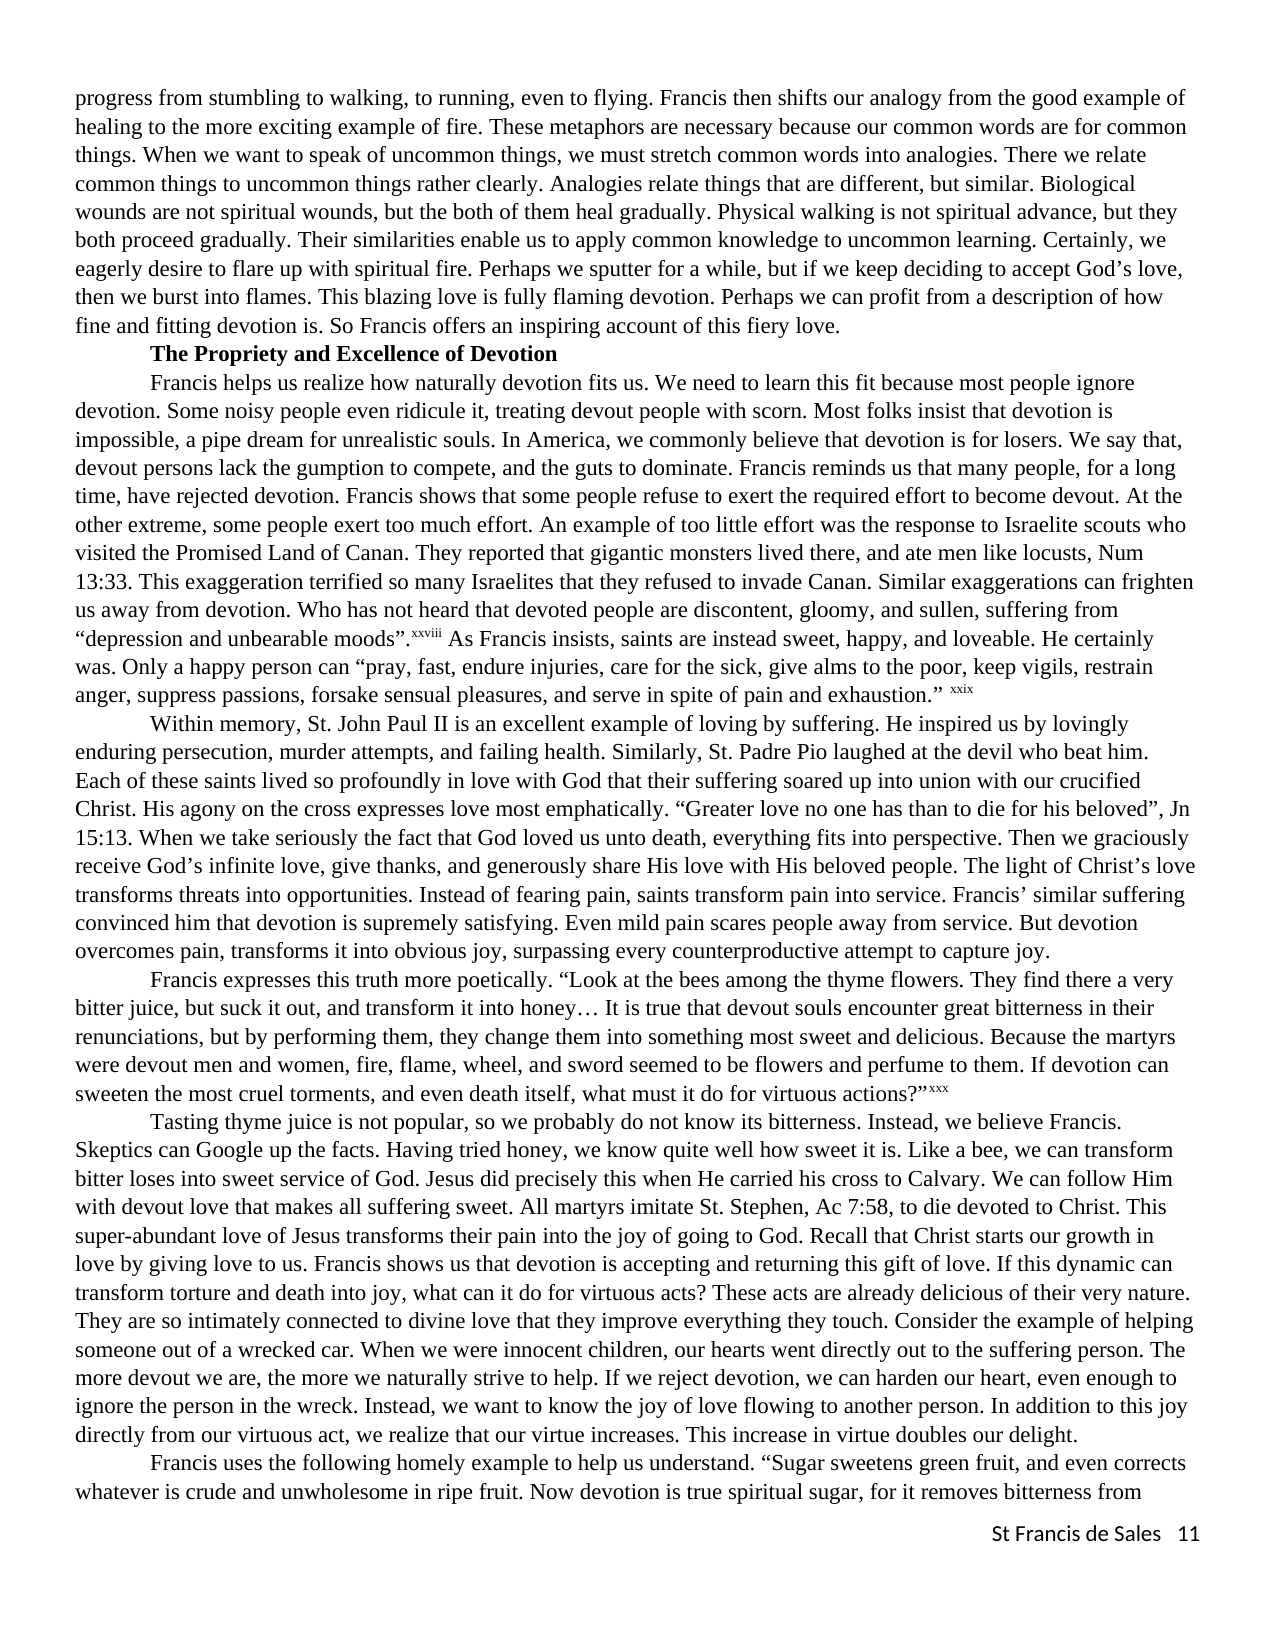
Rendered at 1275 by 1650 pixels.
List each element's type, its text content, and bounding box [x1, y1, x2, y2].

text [75, 84, 1200, 338]
text Francis helps us realize how naturally devotion fits us. We need to learn this fit because most people ignore devotion. Some noisy people even ridicule it, treating devout people with scorn. Most folks insist that devotion is impossible, a pipe dream for unrealistic souls. In America, we commonly believe that devotion is for losers. We say that, devout persons lack the gumption to compete, and the guts to dominate. Francis reminds us that many people, for a long time, have rejected devotion. Francis shows that some people refuse to exert the required effort to become devout. At the other extreme, some people exert too much effort. An example of too little effort was the response to Israelite scouts who visited the Promised Land of Canan. They reported that gigantic monsters lived there, and ate men like locusts, Num 13:33. This exaggeration terrified so many Israelites that they refused to invade Canan. Similar exaggerations can frighten us away from devotion. Who has not heard that devoted people are discontent, gloomy, and sullen, suffering from “depression and unbearable moods”. As Francis insists, saints are instead sweet, happy, and loveable. He certainly was. Only a happy person can “pray, fast, endure injuries, care for the sick, give alms to the poor, keep vigils, restrain anger, suppress passions, forsake sensual pleasures, and serve in spite of pain and exhaustion.” [75, 369, 1200, 708]
text Francis expresses this truth more poetically. “Look at the bees among the thyme flowers. They find there a very bitter juice, but suck it out, and transform it into honey… It is true that devout souls encounter great bitterness in their renunciations, but by performing them, they change them into something most sweet and delicious. Because the martyrs were devout men and women, fire, flame, wheel, and sword seemed to be flowers and perfume to them. If devotion can sweeten the most cruel torments, and even death itself, what must it do for virtuous actions?” [75, 966, 1200, 1106]
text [75, 1449, 1200, 1504]
text The Propriety and Excellence of Devotion [75, 340, 1200, 367]
text Tasting thyme juice is not popular, so we probably do not know its bitterness. Instead, we believe Francis. Skeptics can Google up the facts. Having tried honey, we know quite well how sweet it is. Like a bee, we can transform bitter loses into sweet service of God. Jesus did precisely this when He carried his cross to Calvary. We can follow Him with devout love that makes all suffering sweet. All martyrs imitate St. Stephen, Ac 7:58, to die devoted to Christ. This super-abundant love of Jesus transforms their pain into the joy of going to God. Recall that Christ starts our growth in love by giving love to us. Francis shows us that devotion is accepting and returning this gift of love. If this dynamic can transform torture and death into joy, what can it do for virtuous acts? These acts are already delicious of their very nature. They are so intimately connected to divine love that they improve everything they touch. Consider the example of helping someone out of a wrecked car. When we were innocent children, our hearts went directly out to the suffering person. The more devout we are, the more we naturally strive to help. If we reject devotion, we can harden our heart, even enough to ignore the person in the wreck. Instead, we want to know the joy of love flowing to another person. In addition to this joy directly from our virtuous act, we realize that our virtue increases. This increase in virtue doubles our delight. [75, 1108, 1200, 1447]
text Within memory, St. John Paul II is an excellent example of loving by suffering. He inspired us by lovingly enduring persecution, murder attempts, and failing health. Similarly, St. Padre Pio laughed at the devil who beat him. Each of these saints lived so profoundly in love with God that their suffering soared up into union with our crucified Christ. His agony on the cross expresses love most emphatically. “Greater love no one has than to die for his beloved”, Jn 15:13. When we take seriously the fact that God loved us unto death, everything fits into perspective. Then we graciously receive God’s infinite love, give thanks, and generously share His love with His beloved people. The light of Christ’s love transforms threats into opportunities. Instead of fearing pain, saints transform pain into service. Francis’ similar suffering convinced him that devotion is supremely satisfying. Even mild pain scares people away from service. But devotion overcomes pain, transforms it into obvious joy, surpassing every counterproductive attempt to capture joy. [75, 710, 1200, 964]
